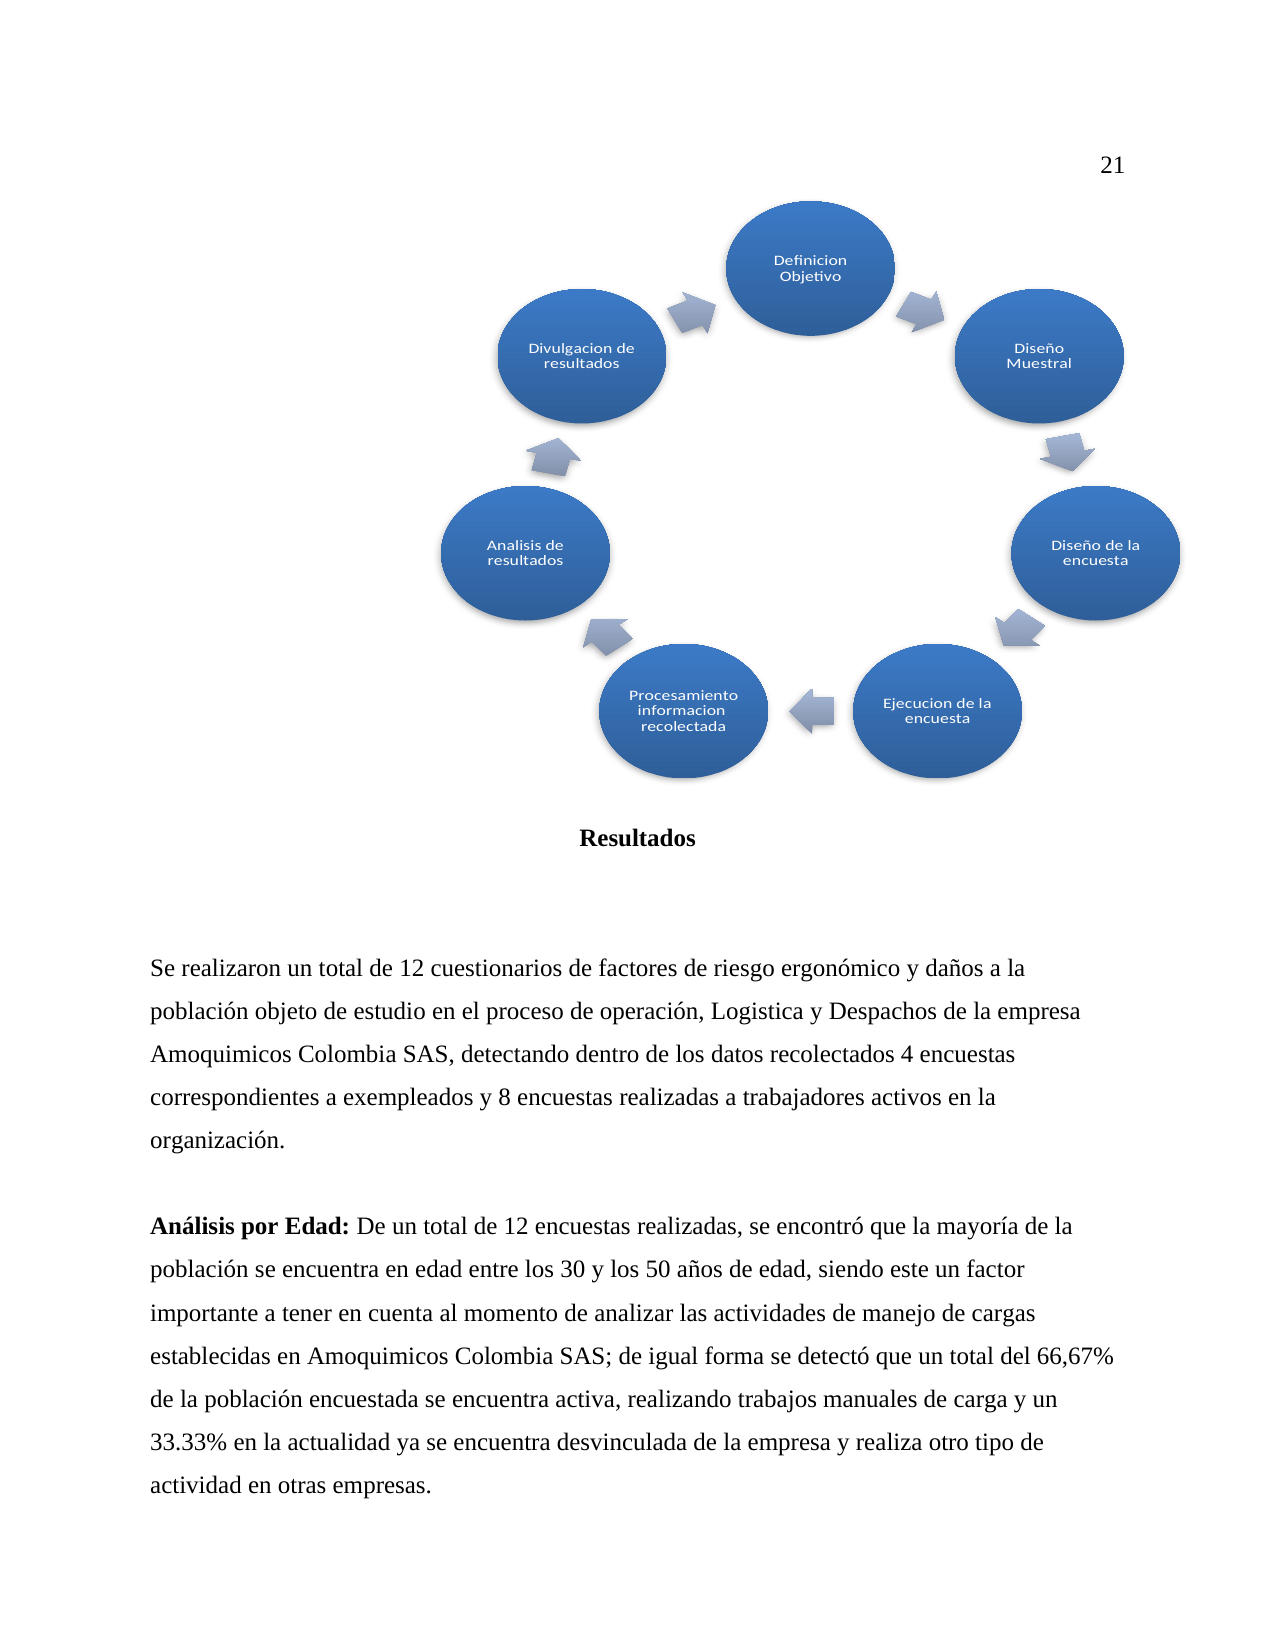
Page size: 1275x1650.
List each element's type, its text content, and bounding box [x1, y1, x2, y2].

text Se realizaron un total de 12 cuestionarios de factores de riesgo ergonómico y daños a la población objeto de estudio en el proceso de operación, Logistica y Despachos de la empresa Amoquimicos Colombia SAS, detectando dentro de los datos recolectados 4 encuestas correspondientes a exempleados y 8 encuestas realizadas a trabajadores activos en la organización. [150, 953, 1125, 1154]
text Análisis por Edad: De un total de 12 encuestas realizadas, se encontró que la mayoría de la población se encuentra en edad entre los 30 y los 50 años de edad, siendo este un factor importante a tener en cuenta al momento de analizar las actividades de manejo de cargas establecidas en Amoquimicos Colombia SAS; de igual forma se detectó que un total del 66,67% de la población encuestada se encuentra activa, realizando trabajos manuales de carga y un 33.33% en la actualidad ya se encuentra desvinculada de la empresa y realiza otro tipo de actividad en otras empresas. [150, 1211, 1125, 1499]
subtitle Resultados [150, 823, 1125, 852]
